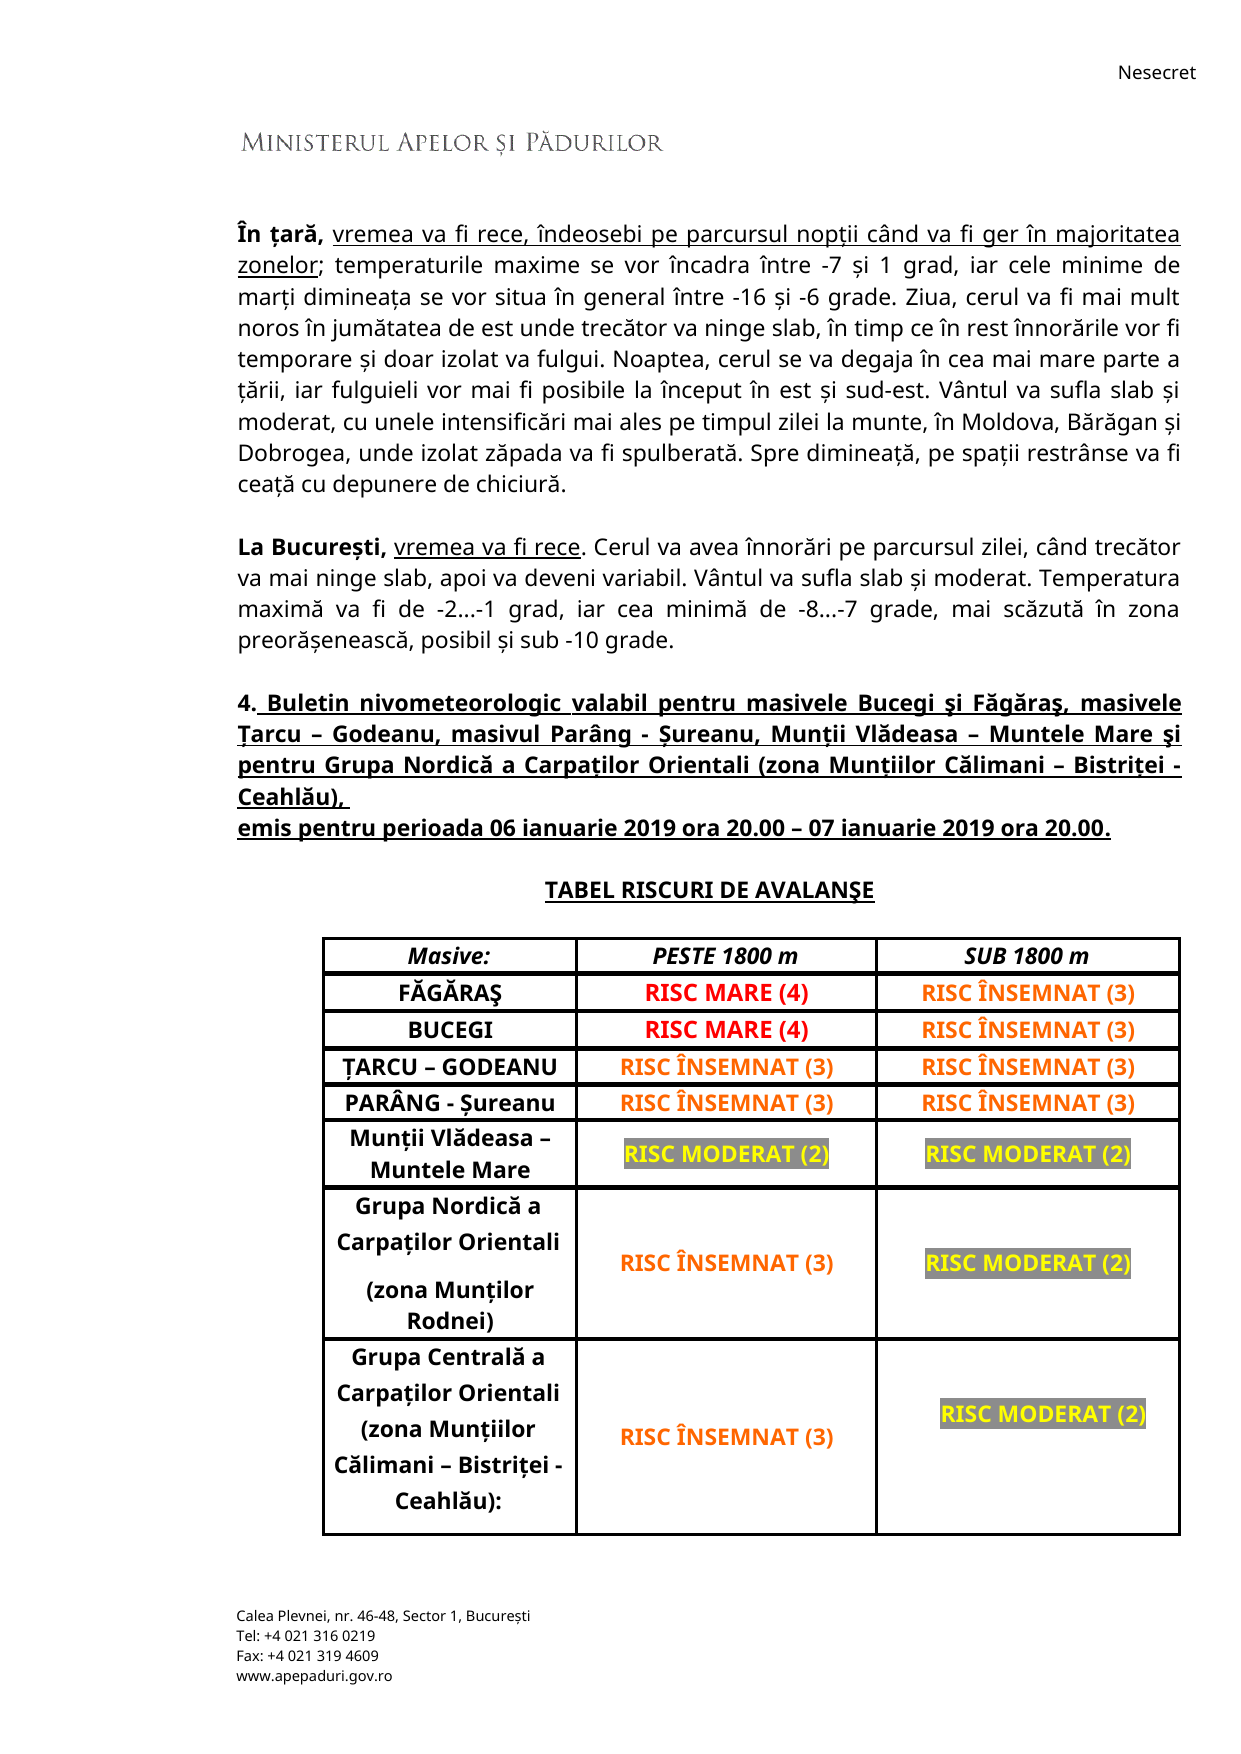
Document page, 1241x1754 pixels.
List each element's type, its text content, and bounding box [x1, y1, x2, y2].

table_cell FĂGĂRAŞ [325, 976, 575, 1008]
text În ţară, vremea va fi rece, îndeosebi pe parcursul nopții când va fi ger în majoritatea zonelor; temperaturile maxime se vor încadra între -7 și 1 grad, iar cele minime de marți dimineața se vor situa în general între -16 și -6 grade. Ziua, cerul va fi mai mult noros în jumătatea de est unde trecător va ninge slab, în timp ce în rest înnorările vor fi temporare și doar izolat va fulgui. Noaptea, cerul se va degaja în cea mai mare parte a țării, iar fulguieli vor mai fi posibile la început în est și sud-est. Vântul va sufla slab și moderat, cu unele intensificări mai ales pe timpul zilei la munte, în Moldova, Bărăgan și Dobrogea, unde izolat zăpada va fi spulberată. Spre dimineață, pe spații restrânse va fi ceață cu depunere de chiciură. [237, 218, 1182, 499]
table_cell RISC ÎNSEMNAT (3) [878, 976, 1178, 1008]
text 4. Buletin nivometeorologic valabil pentru masivele Bucegi şi Făgăraş, masivele Țarcu – Godeanu, masivul Parâng - Șureanu, Munții Vlădeasa – Muntele Mare şi pentru Grupa Nordică a Carpaților Orientali (zona Munțiilor Călimani – Bistriței - Ceahlău), [237, 746, 1182, 776]
table_cell Grupa Nordică a Carpaților Orientali (zona Munților Rodnei) [325, 1190, 575, 1336]
table_cell RISC MODERAT (2) [878, 1341, 1178, 1532]
table_cell RISC ÎNSEMNAT (3) [578, 1087, 875, 1118]
table_cell Grupa Centrală a Carpaților Orientali (zona Munțiilor Călimani – Bistriței - Ceahlău): [325, 1341, 575, 1532]
text TABEL RISCURI DE AVALANŞE [162, 874, 1182, 906]
table_cell RISC MODERAT (2) [578, 1122, 875, 1185]
table_cell RISC MARE (4) [578, 1013, 875, 1046]
table_cell RISC MARE (4) [578, 976, 875, 1008]
text emis pentru perioada 06 ianuarie 2019 ora 20.00 – 07 ianuarie 2019 ora 20.00. [237, 812, 1182, 843]
table_header SUB 1800 m [878, 940, 1178, 971]
table_cell RISC ÎNSEMNAT (3) [578, 1190, 875, 1336]
text 4. Buletin nivometeorologic valabil pentru masivele Bucegi şi Făgăraş, masivele Țarcu – Godeanu, masivul Parâng - Șureanu, Munții Vlădeasa – Muntele Mare şi pentru Grupa Nordică a Carpaților Orientali (zona Munțiilor Călimani – Bistriței - Ceahlău), [237, 687, 1182, 745]
table_cell RISC MODERAT (2) [878, 1190, 1178, 1336]
table_cell Munții Vlădeasa – Muntele Mare [325, 1122, 575, 1185]
table_cell RISC MODERAT (2) [878, 1122, 1178, 1185]
table_cell RISC ÎNSEMNAT (3) [578, 1341, 875, 1532]
table_header PESTE 1800 m [578, 940, 875, 971]
text La Bucureşti, vremea va fi rece. Cerul va avea înnorări pe parcursul zilei, când trecător va mai ninge slab, apoi va deveni variabil. Vântul va sufla slab și moderat. Temperatura maximă va fi de -2...-1 grad, iar cea minimă de -8...-7 grade, mai scăzută în zona preorășenească, posibil și sub -10 grade. [237, 531, 1182, 656]
text 4. Buletin nivometeorologic valabil pentru masivele Bucegi şi Făgăraş, masivele Țarcu – Godeanu, masivul Parâng - Șureanu, Munții Vlădeasa – Muntele Mare şi pentru Grupa Nordică a Carpaților Orientali (zona Munțiilor Călimani – Bistriței - Ceahlău), [237, 777, 1182, 812]
table_header Masive: [325, 940, 575, 971]
table_cell RISC ÎNSEMNAT (3) [878, 1013, 1178, 1046]
picture [236, 84, 668, 202]
table_cell BUCEGI [325, 1013, 575, 1046]
table_cell PARÂNG - Șureanu [325, 1087, 575, 1118]
table_cell ȚARCU – GODEANU [325, 1051, 575, 1082]
table_cell RISC ÎNSEMNAT (3) [878, 1087, 1178, 1118]
table_cell RISC ÎNSEMNAT (3) [878, 1051, 1178, 1082]
table_cell RISC ÎNSEMNAT (3) [578, 1051, 875, 1082]
